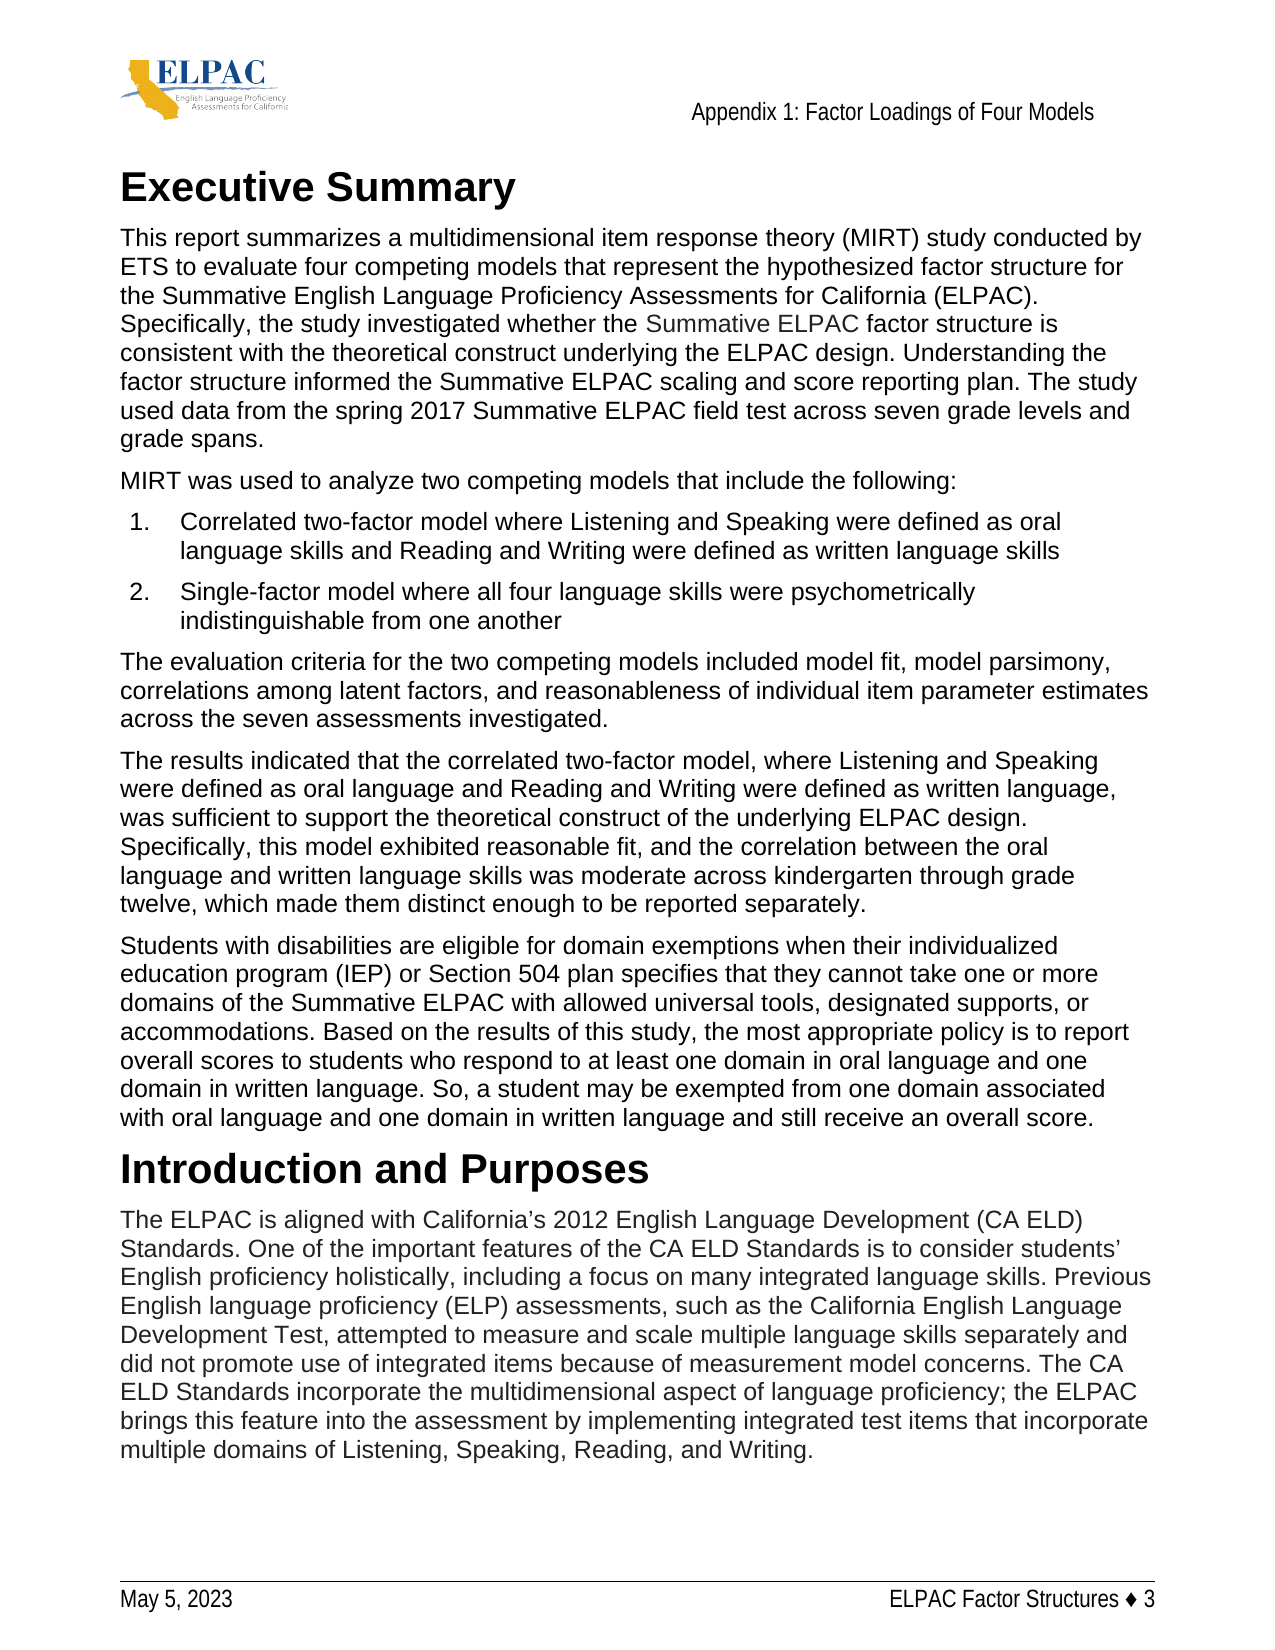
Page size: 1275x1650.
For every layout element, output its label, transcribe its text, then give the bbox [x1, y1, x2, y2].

text The evaluation criteria for the two competing models included model fit, model parsimony, correlations among latent factors, and reasonableness of individual item parameter estimates across the seven assessments investigated. [120, 647, 1155, 733]
text The results indicated that the correlated two-factor model, where Listening and Speaking were defined as oral language and Reading and Writing were defined as written language, was sufficient to support the theoretical construct of the underlying ELPAC design. Specifically, this model exhibited reasonable fit, and the correlation between the oral language and written language skills was moderate across kindergarten through grade twelve, which made them distinct enough to be reported separately. [120, 746, 1155, 918]
text Correlated two-factor model where Listening and Speaking were defined as oral language skills and Reading and Writing were defined as written language skills [150, 507, 1155, 564]
subtitle Executive Summary [120, 163, 1155, 211]
text Single-factor model where all four language skills were psychometrically indistinguishable from one another [150, 577, 1155, 634]
text Students with disabilities are eligible for domain exemptions when their individualized education program (IEP) or Section 504 plan specifies that they cannot take one or more domains of the Summative ELPAC with allowed universal tools, designated supports, or accommodations. Based on the results of this study, the most appropriate policy is to report overall scores to students who respond to at least one domain in oral language and one domain in written language. So, a student may be exempted from one domain associated with oral language and one domain in written language and still receive an overall score. [120, 931, 1155, 1132]
text The ELPAC is aligned with California’s 2012 English Language Development (CA ELD) Standards. One of the important features of the CA ELD Standards is to consider students’ English proficiency holistically, including a focus on many integrated language skills. Previous English language proficiency (ELP) assessments, such as the California English Language Development Test, attempted to measure and scale multiple language skills separately and did not promote use of integrated items because of measurement model concerns. The CA ELD Standards incorporate the multidimensional aspect of language proficiency; the ELPAC brings this feature into the assessment by implementing integrated test items that incorporate multiple domains of Listening, Speaking, Reading, and Writing. [120, 1205, 1155, 1463]
picture [120, 60, 288, 120]
text This report summarizes a multidimensional item response theory (MIRT) study conducted by ETS to evaluate four competing models that represent the hypothesized factor structure for the Summative English Language Proficiency Assessments for California (ELPAC). Specifically, the study investigated whether the Summative ELPAC factor structure is consistent with the theoretical construct underlying the ELPAC design. Understanding the factor structure informed the Summative ELPAC scaling and score reporting plan. The study used data from the spring 2017 Summative ELPAC field test across seven grade levels and grade spans. [120, 223, 1155, 453]
text MIRT was used to analyze two competing models that include the following: [120, 466, 1155, 494]
subtitle Introduction and Purposes [120, 1144, 1155, 1192]
